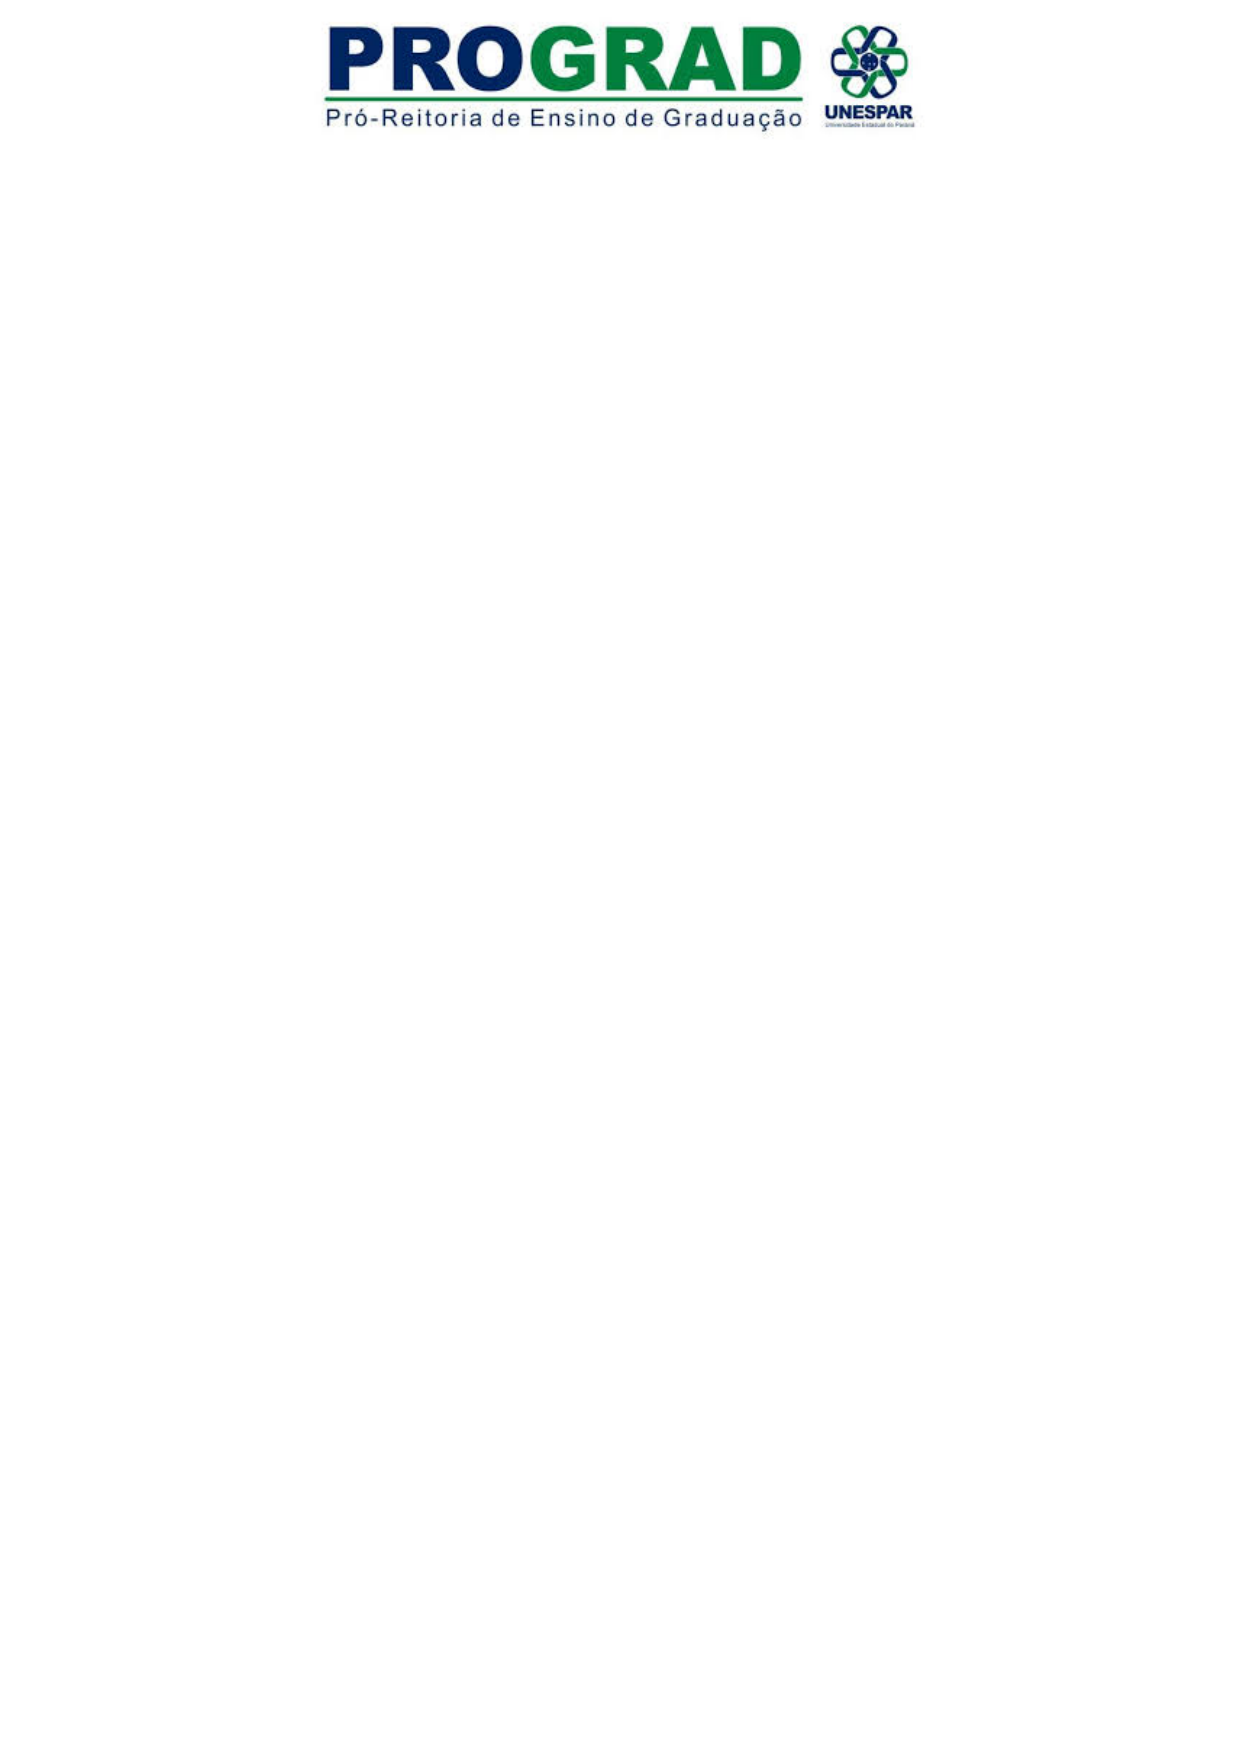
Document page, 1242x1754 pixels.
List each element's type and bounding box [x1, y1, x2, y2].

picture [287, 0, 955, 158]
